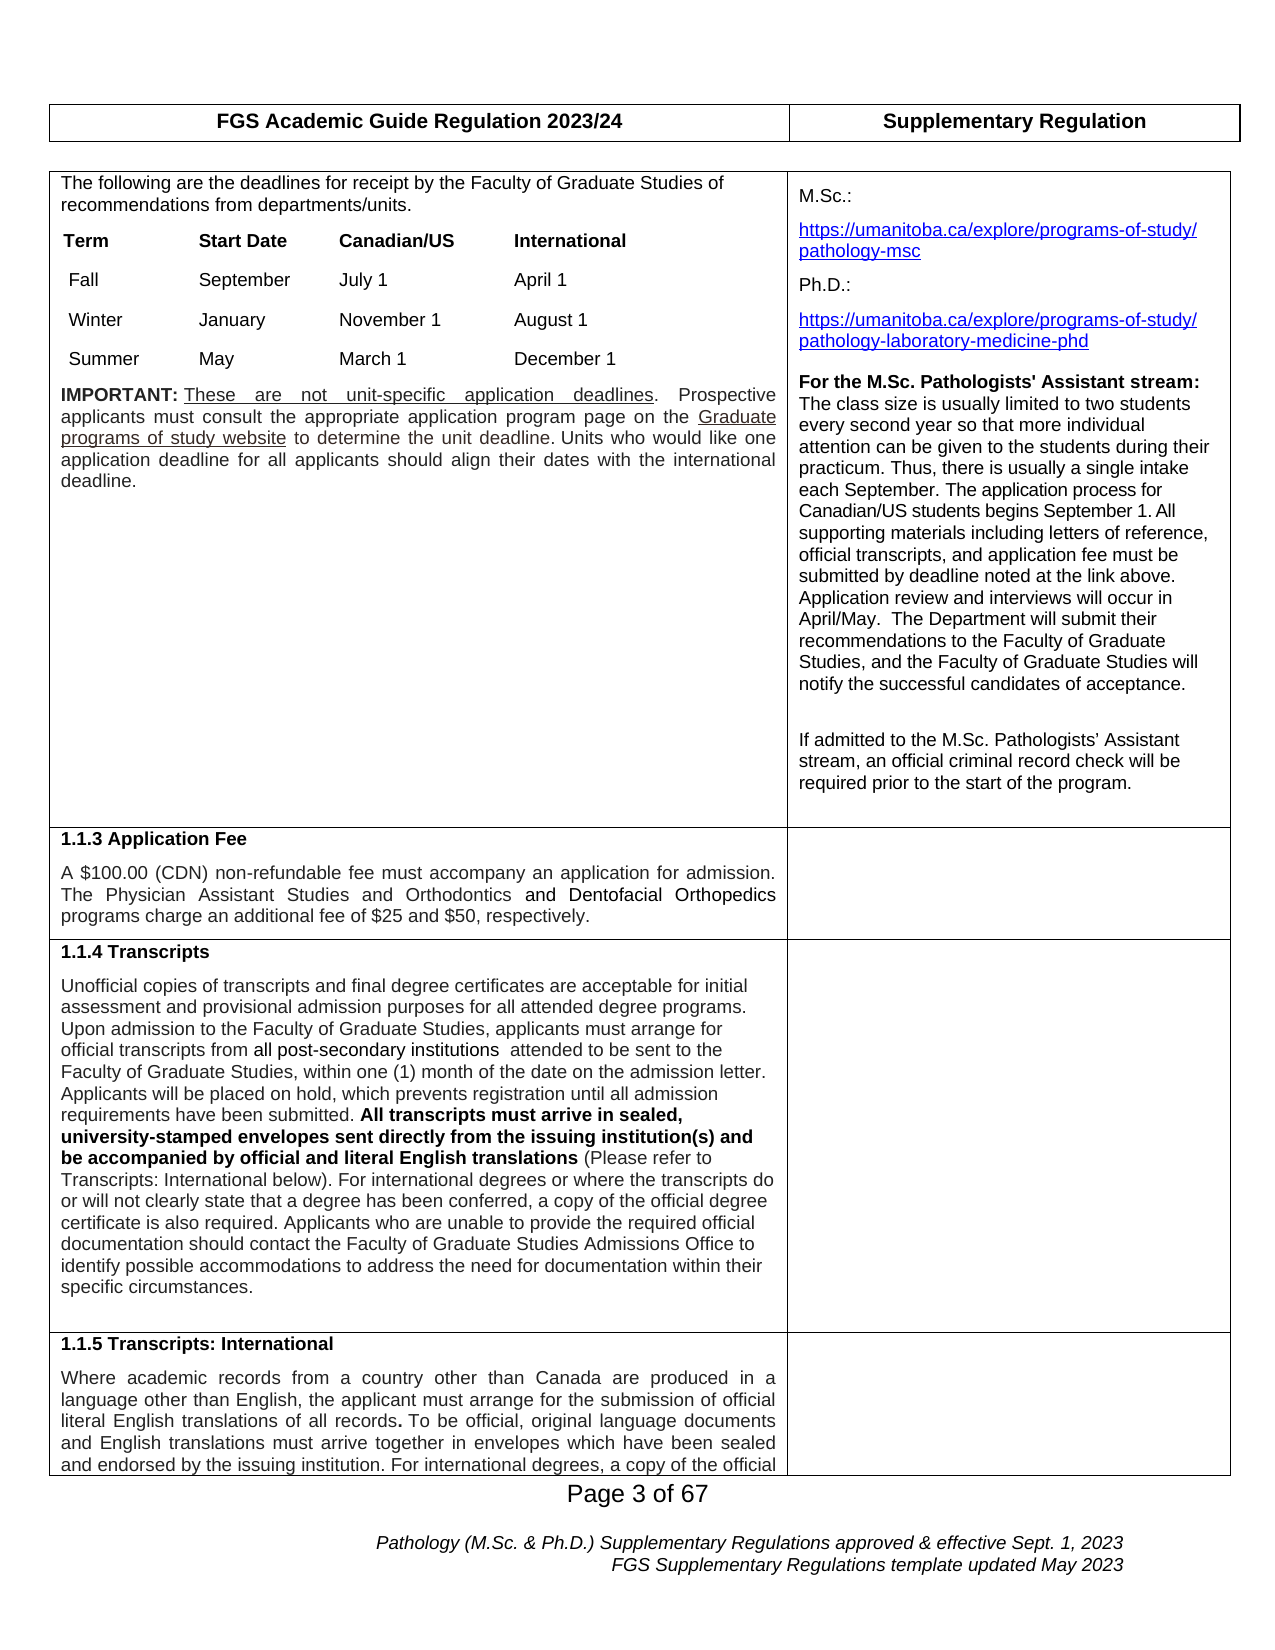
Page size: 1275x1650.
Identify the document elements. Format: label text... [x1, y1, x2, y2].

table_cell [788, 828, 1230, 939]
table_cell [788, 940, 1230, 1332]
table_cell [50, 172, 787, 827]
table_cell 1.1.3 Application Fee A $100.00 (CDN) non-refundable fee must accompany an application for admission. The Physician Assistant Studies and Orthodontics and Dentofacial Orthopedics programs charge an additional fee of $25 and $50, respectively. [50, 828, 787, 939]
table_cell [788, 1333, 1230, 1475]
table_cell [788, 172, 1230, 827]
table_cell 1.1.4 Transcripts Unofficial copies of transcripts and final degree certificates are acceptable for initial assessment and provisional admission purposes for all attended degree programs. Upon admission to the Faculty of Graduate Studies, applicants must arrange for official transcripts from all post-secondary institutions attended to be sent to the Faculty of Graduate Studies, within one (1) month of the date on the admission letter. Applicants will be placed on hold, which prevents registration until all admission requirements have been submitted. All transcripts must arrive in sealed, university-stamped envelopes sent directly from the issuing institution(s) and be accompanied by official and literal English translations (Please refer to Transcripts: International below). For international degrees or where the transcripts do or will not clearly state that a degree has been conferred, a copy of the official degree certificate is also required. Applicants who are unable to provide the required official documentation should contact the Faculty of Graduate Studies Admissions Office to identify possible accommodations to address the need for documentation within their specific circumstances. [50, 940, 787, 1332]
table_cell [50, 1333, 787, 1475]
